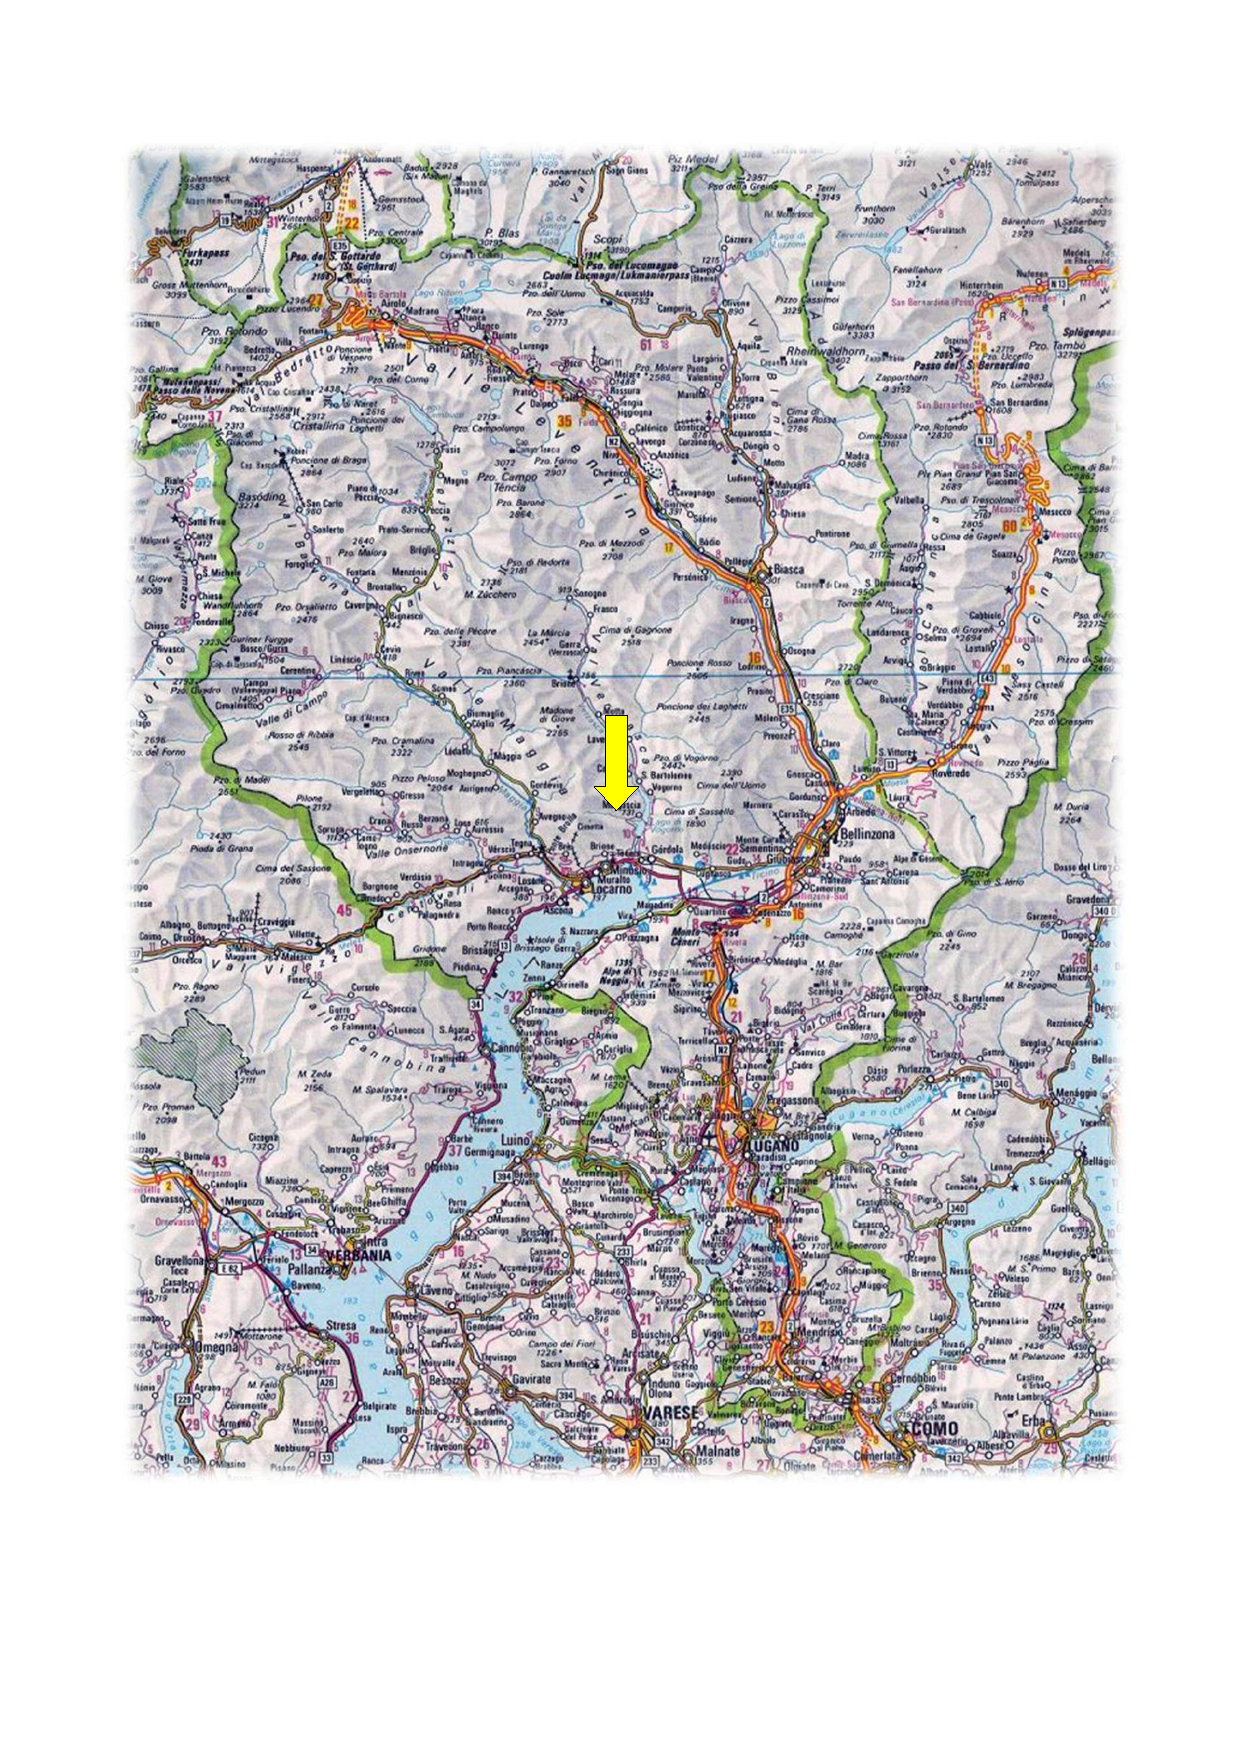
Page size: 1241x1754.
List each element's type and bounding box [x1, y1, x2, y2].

picture [88, 118, 1153, 1521]
